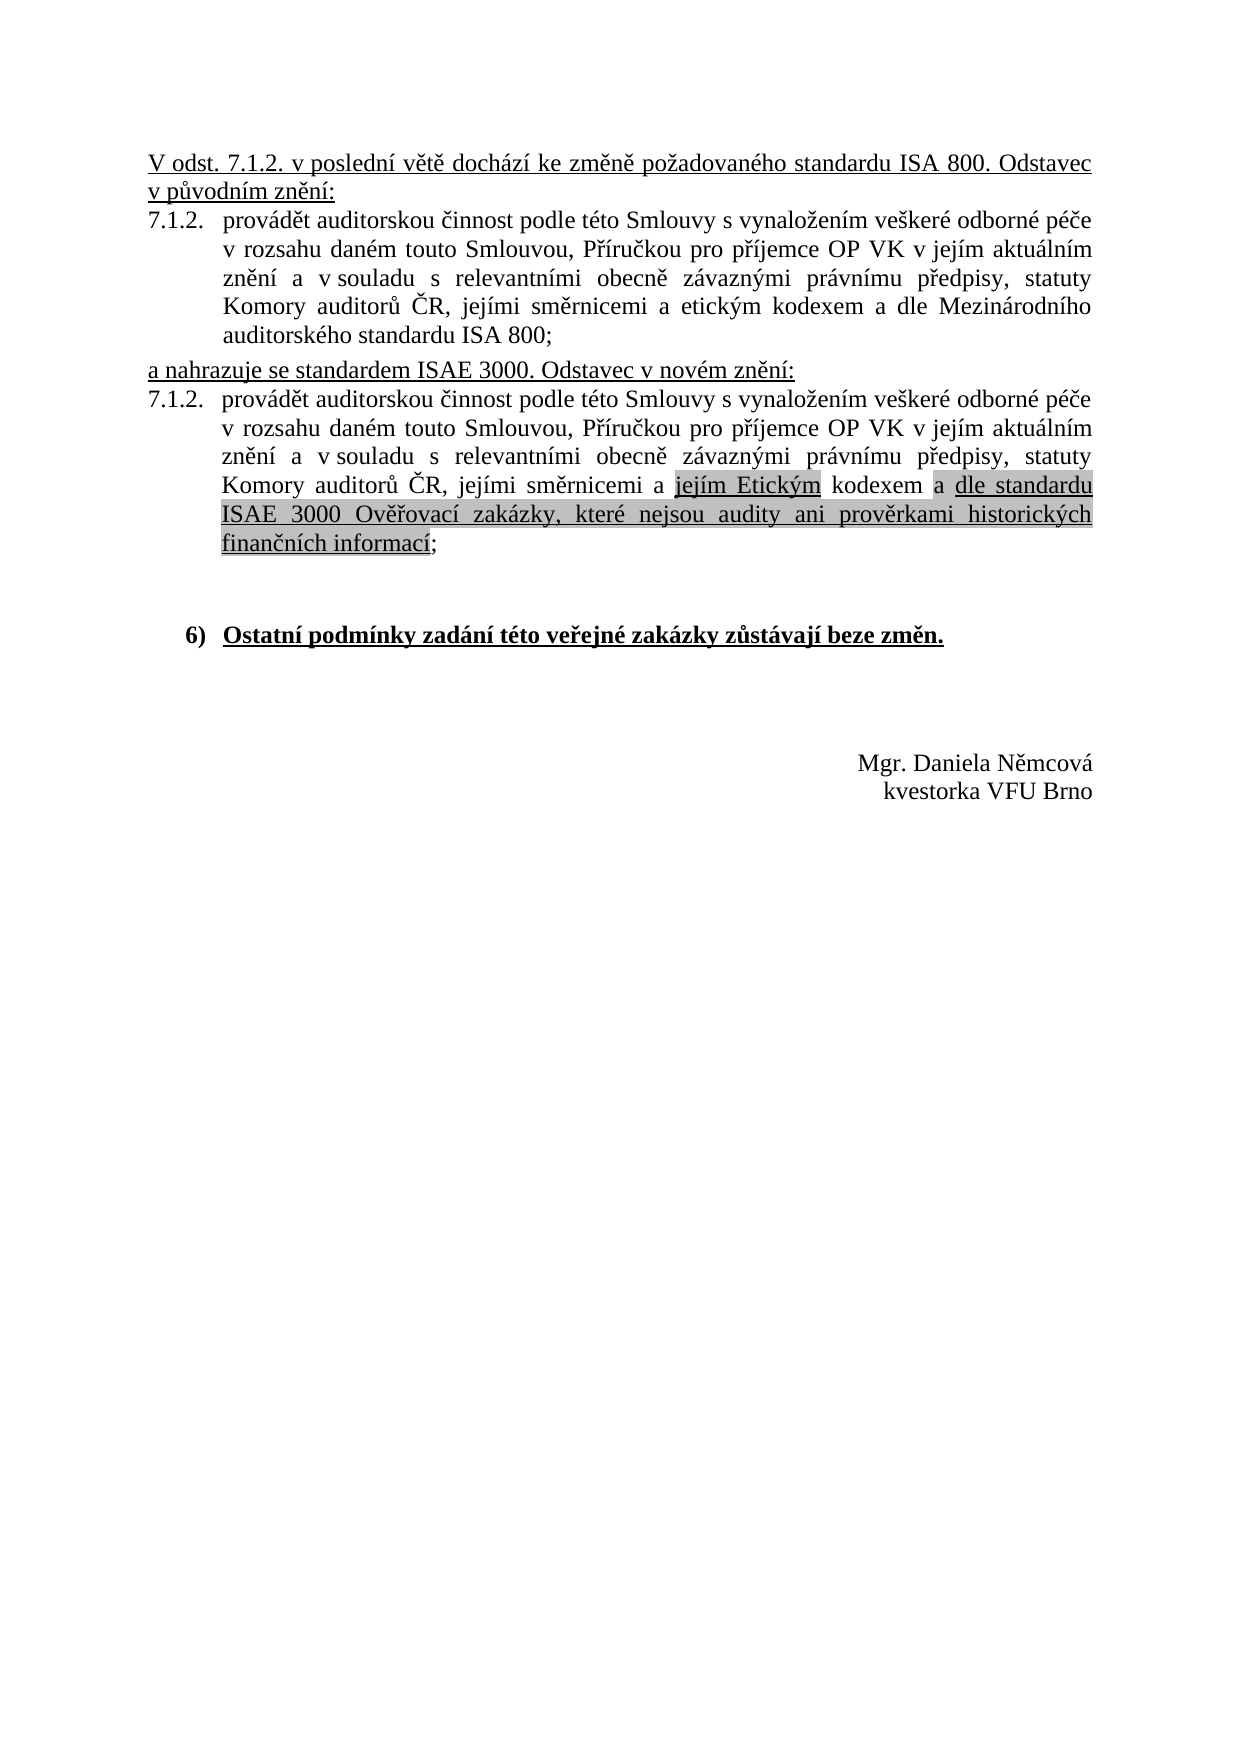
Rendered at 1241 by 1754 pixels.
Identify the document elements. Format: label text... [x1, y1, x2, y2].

text V odst. 7.1.2. v poslední větě dochází ke změně požadovaného standardu ISA 800. Odstavec v původním znění: [148, 148, 1093, 205]
text 7.1.2. provádět auditorskou činnost podle této Smlouvy s vynaložením veškeré odborné péče v rozsahu daném touto Smlouvou, Příručkou pro příjemce OP VK v jejím aktuálním znění a v souladu s relevantními obecně závaznými právnímu předpisy, statuty Komory auditorů ČR, jejími směrnicemi a jejím Etickým kodexem a dle standardu ISAE 3000 Ověřovací zakázky, které nejsou audity ani prověrkami historických finančních informací; [148, 384, 1093, 556]
list Ostatní podmínky zadání této veřejné zakázky zůstávají beze změn. [185, 620, 1093, 649]
list provádět auditorskou činnost podle této Smlouvy s vynaložením veškeré odborné péče v rozsahu daném touto Smlouvou, Příručkou pro příjemce OP VK v jejím aktuálním znění a v souladu s relevantními obecně závaznými právnímu předpisy, statuty Komory auditorů ČR, jejími směrnicemi a etickým kodexem a dle Mezinárodního auditorského standardu ISA 800; [148, 205, 1093, 349]
text a nahrazuje se standardem ISAE 3000. Odstavec v novém znění: [148, 355, 1093, 384]
text kvestorka VFU Brno [148, 776, 1093, 805]
text Mgr. Daniela Němcová [590, 748, 1093, 776]
